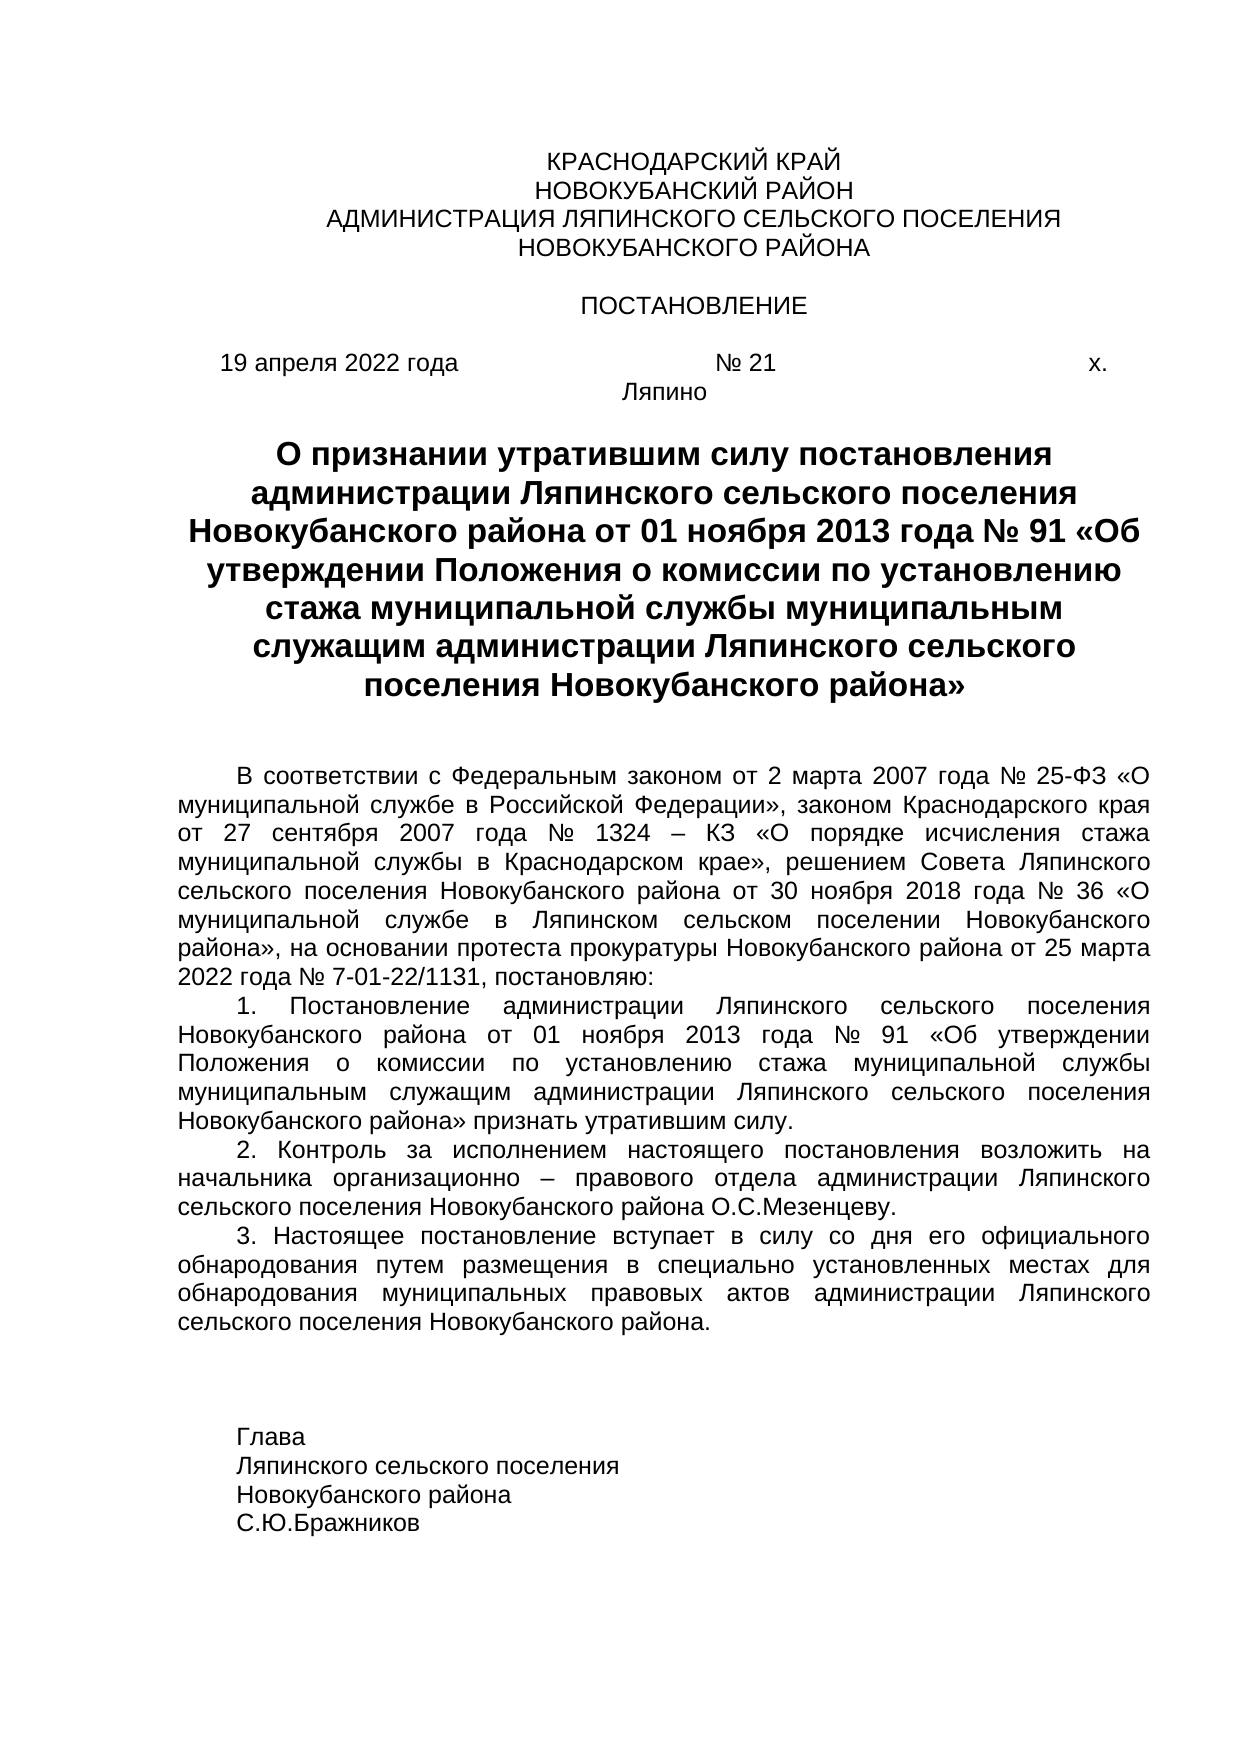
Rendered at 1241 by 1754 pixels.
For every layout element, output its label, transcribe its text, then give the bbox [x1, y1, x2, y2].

text 2. Контроль за исполнением настоящего постановления возложить на начальника организационно – правового отдела администрации Ляпинского сельского поселения Новокубанского района О.С.Мезенцеву. [177, 1135, 1152, 1221]
text НОВОКУБАНСКИЙ РАЙОН [177, 176, 1152, 204]
text Новокубанского района [177, 1480, 1152, 1508]
text ПОСТАНОВЛЕНИЕ [177, 291, 1152, 319]
text В соответствии с Федеральным законом от 2 марта 2007 года № 25-ФЗ «О муниципальной службе в Российской Федерации», законом Краснодарского края от 27 сентября 2007 года № 1324 – КЗ «О порядке исчисления стажа муниципальной службы в Краснодарском крае», решением Совета Ляпинского сельского поселения Новокубанского района от 30 ноября 2018 года № 36 «О муниципальной службе в Ляпинском сельском поселении Новокубанского района», на основании протеста прокуратуры Новокубанского района от 25 марта 2022 года № 7-01-22/1131, постановляю: [177, 761, 1152, 991]
text С.Ю.Бражников [177, 1508, 1152, 1537]
text КРАСНОДАРСКИЙ КРАЙ [177, 147, 1152, 176]
text 3. Настоящее постановление вступает в силу со дня его официального обнародования путем размещения в специально установленных местах для обнародования муниципальных правовых актов администрации Ляпинского сельского поселения Новокубанского района. [177, 1221, 1152, 1336]
text НОВОКУБАНСКОГО РАЙОНА [177, 233, 1152, 262]
text О признании утратившим силу постановления администрации Ляпинского сельского поселения Новокубанского района от 01 ноября 2013 года № 91 «Об утверждении Положения о комиссии по установлению стажа муниципальной службы муниципальным служащим администрации Ляпинского сельского поселения Новокубанского района» [177, 434, 1152, 703]
text Глава [177, 1422, 1152, 1451]
text 19 апреля 2022 года № 21 х. Ляпино [177, 348, 1152, 406]
text 1. Постановление администрации Ляпинского сельского поселения Новокубанского района от 01 ноября 2013 года № 91 «Об утверждении Положения о комиссии по установлению стажа муниципальной службы муниципальным служащим администрации Ляпинского сельского поселения Новокубанского района» признать утратившим силу. [177, 991, 1152, 1135]
text АДМИНИСТРАЦИЯ ЛЯПИНСКОГО СЕЛЬСКОГО ПОСЕЛЕНИЯ [177, 204, 1152, 233]
text Ляпинского сельского поселения [177, 1451, 1152, 1480]
